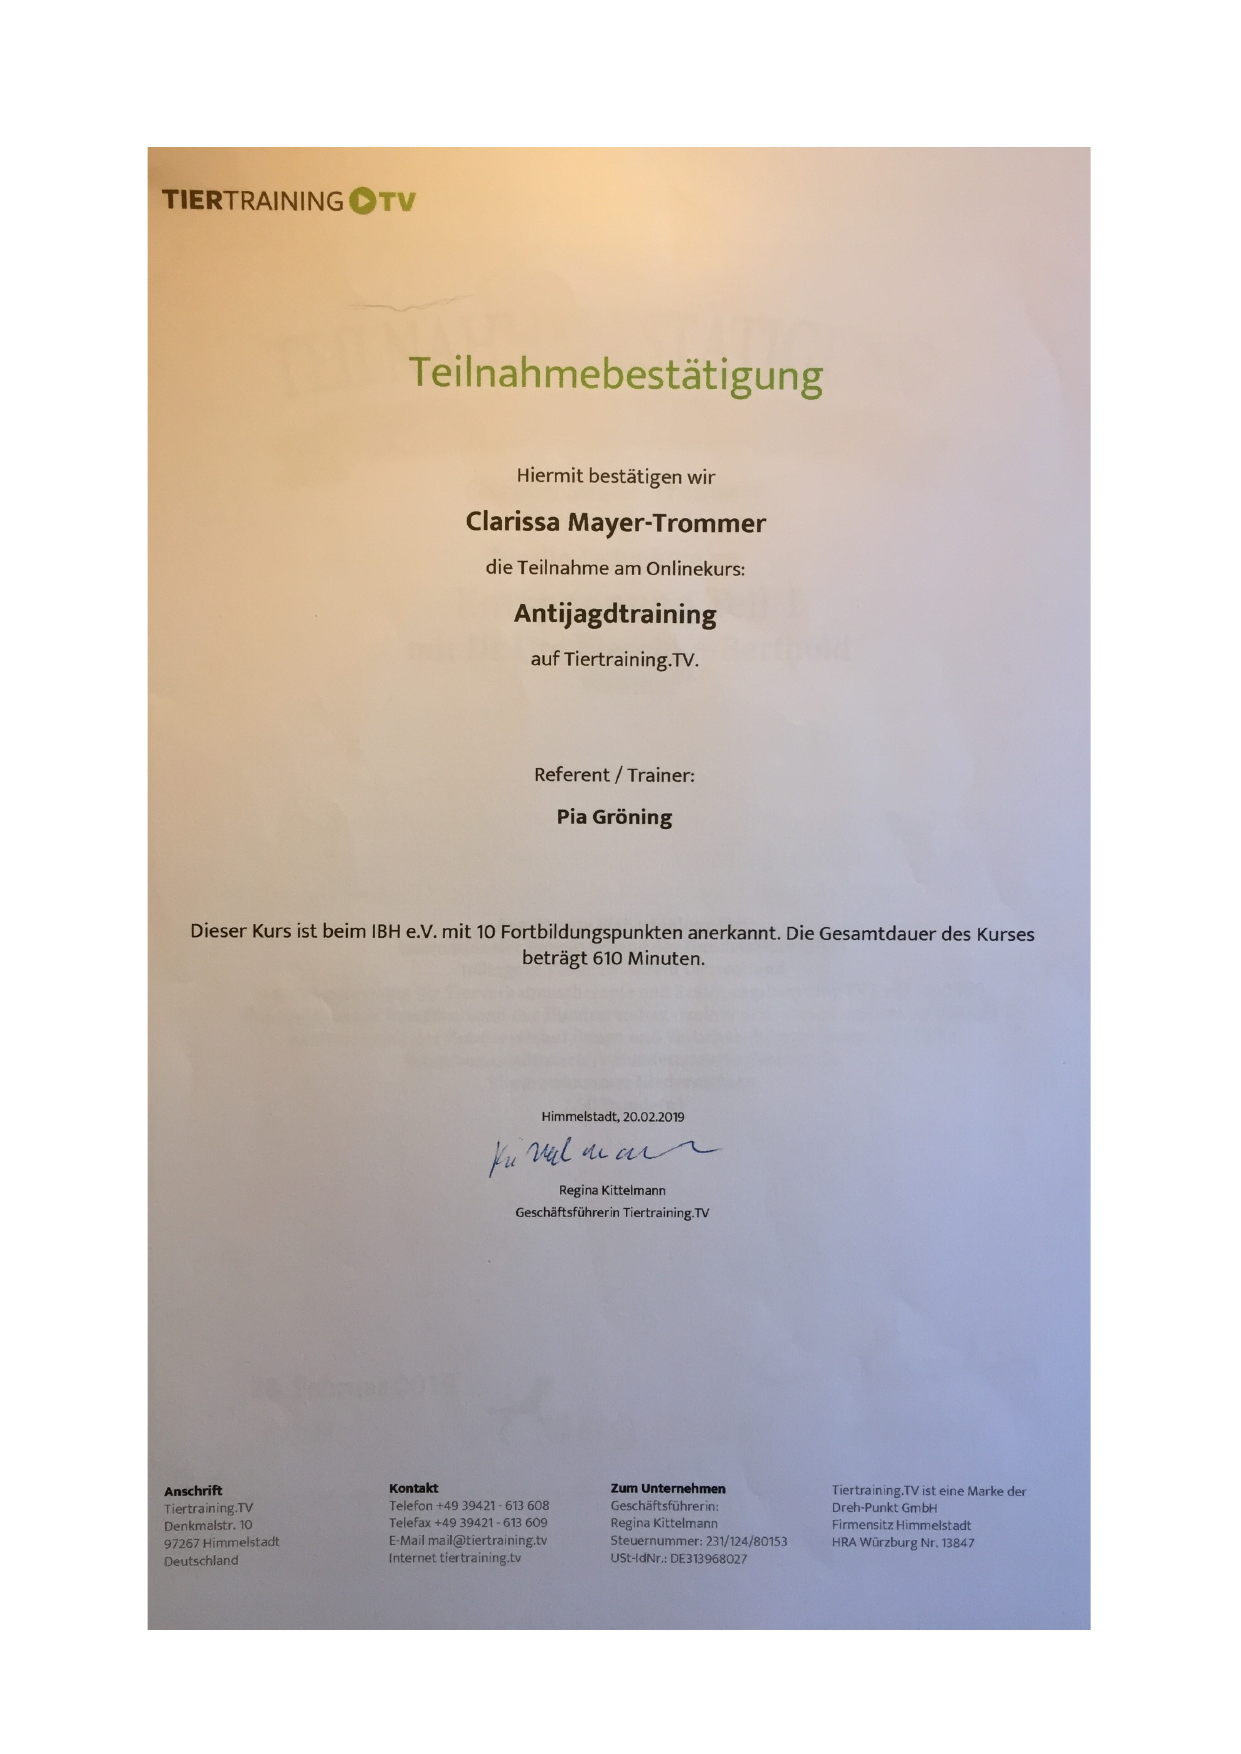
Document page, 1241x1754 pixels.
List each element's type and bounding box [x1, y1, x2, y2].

picture [147, 147, 1091, 1630]
